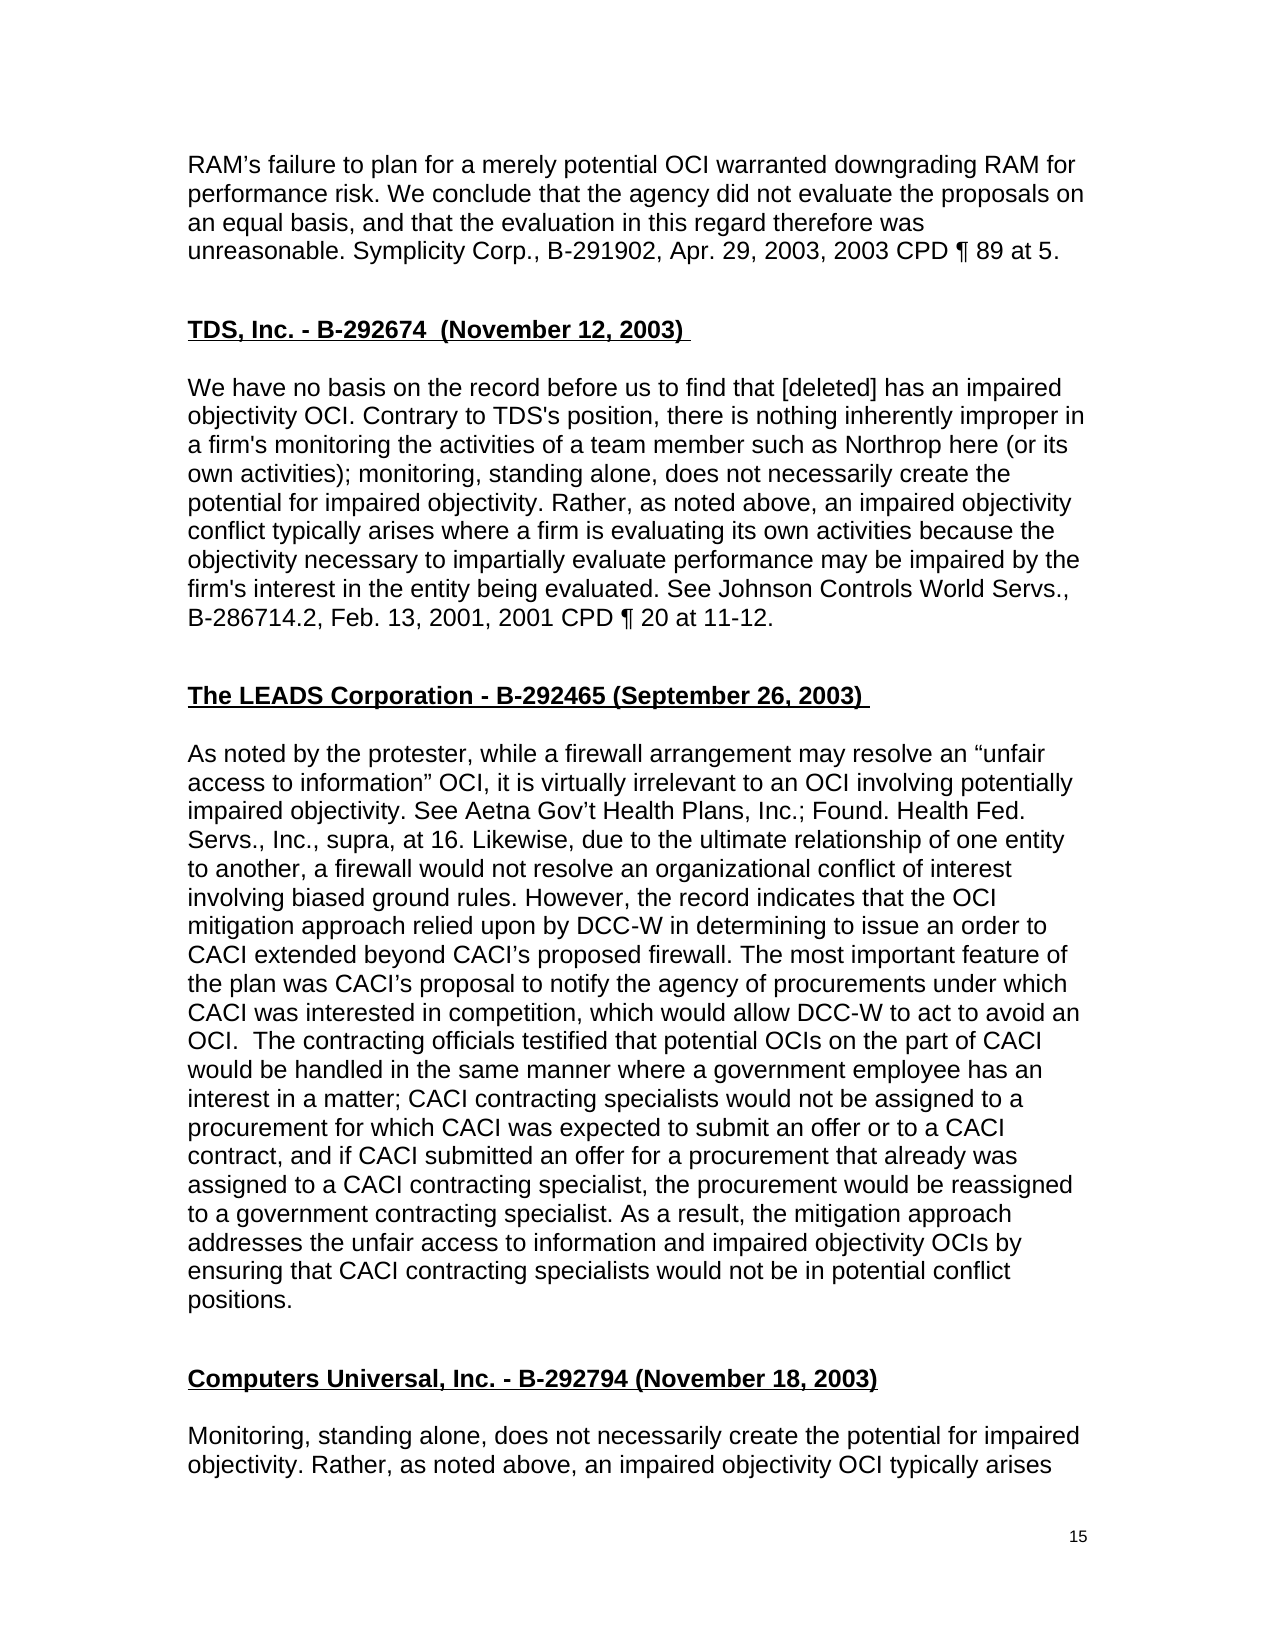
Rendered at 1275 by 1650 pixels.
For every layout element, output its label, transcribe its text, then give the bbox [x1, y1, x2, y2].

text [187, 150, 1087, 265]
subtitle The LEADS Corporation - B-292465 (September 26, 2003) [187, 681, 1087, 710]
text We have no basis on the record before us to find that [deleted] has an impaired objectivity OCI. Contrary to TDS's position, there is nothing inherently improper in a firm's monitoring the activities of a team member such as Northrop here (or its own activities); monitoring, standing alone, does not necessarily create the potential for impaired objectivity. Rather, as noted above, an impaired objectivity conflict typically arises where a firm is evaluating its own activities because the objectivity necessary to impartially evaluate performance may be impaired by the firm's interest in the entity being evaluated. See Johnson Controls World Servs., B-286714.2, Feb. 13, 2001, 2001 CPD ¶ 20 at 11-12. [187, 372, 1087, 631]
subtitle TDS, Inc. - B-292674 (November 12, 2003) [187, 315, 1087, 344]
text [187, 1421, 1087, 1479]
text As noted by the protester, while a firewall arrangement may resolve an “unfair access to information” OCI, it is virtually irrelevant to an OCI involving potentially impaired objectivity. See Aetna Gov’t Health Plans, Inc.; Found. Health Fed. Servs., Inc., supra, at 16. Likewise, due to the ultimate relationship of one entity to another, a firewall would not resolve an organizational conflict of interest involving biased ground rules. However, the record indicates that the OCI mitigation approach relied upon by DCC-W in determining to issue an order to CACI extended beyond CACI’s proposed firewall. The most important feature of the plan was CACI’s proposal to notify the agency of procurements under which CACI was interested in competition, which would allow DCC-W to act to avoid an OCI. The contracting officials testified that potential OCIs on the part of CACI would be handled in the same manner where a government employee has an interest in a matter; CACI contracting specialists would not be assigned to a procurement for which CACI was expected to submit an offer or to a CACI contract, and if CACI submitted an offer for a procurement that already was assigned to a CACI contracting specialist, the procurement would be reassigned to a government contracting specialist. As a result, the mitigation approach addresses the unfair access to information and impaired objectivity OCIs by ensuring that CACI contracting specialists would not be in potential conflict positions. [187, 739, 1087, 1314]
subtitle Computers Universal, Inc. - B-292794 (November 18, 2003) [187, 1364, 1087, 1392]
